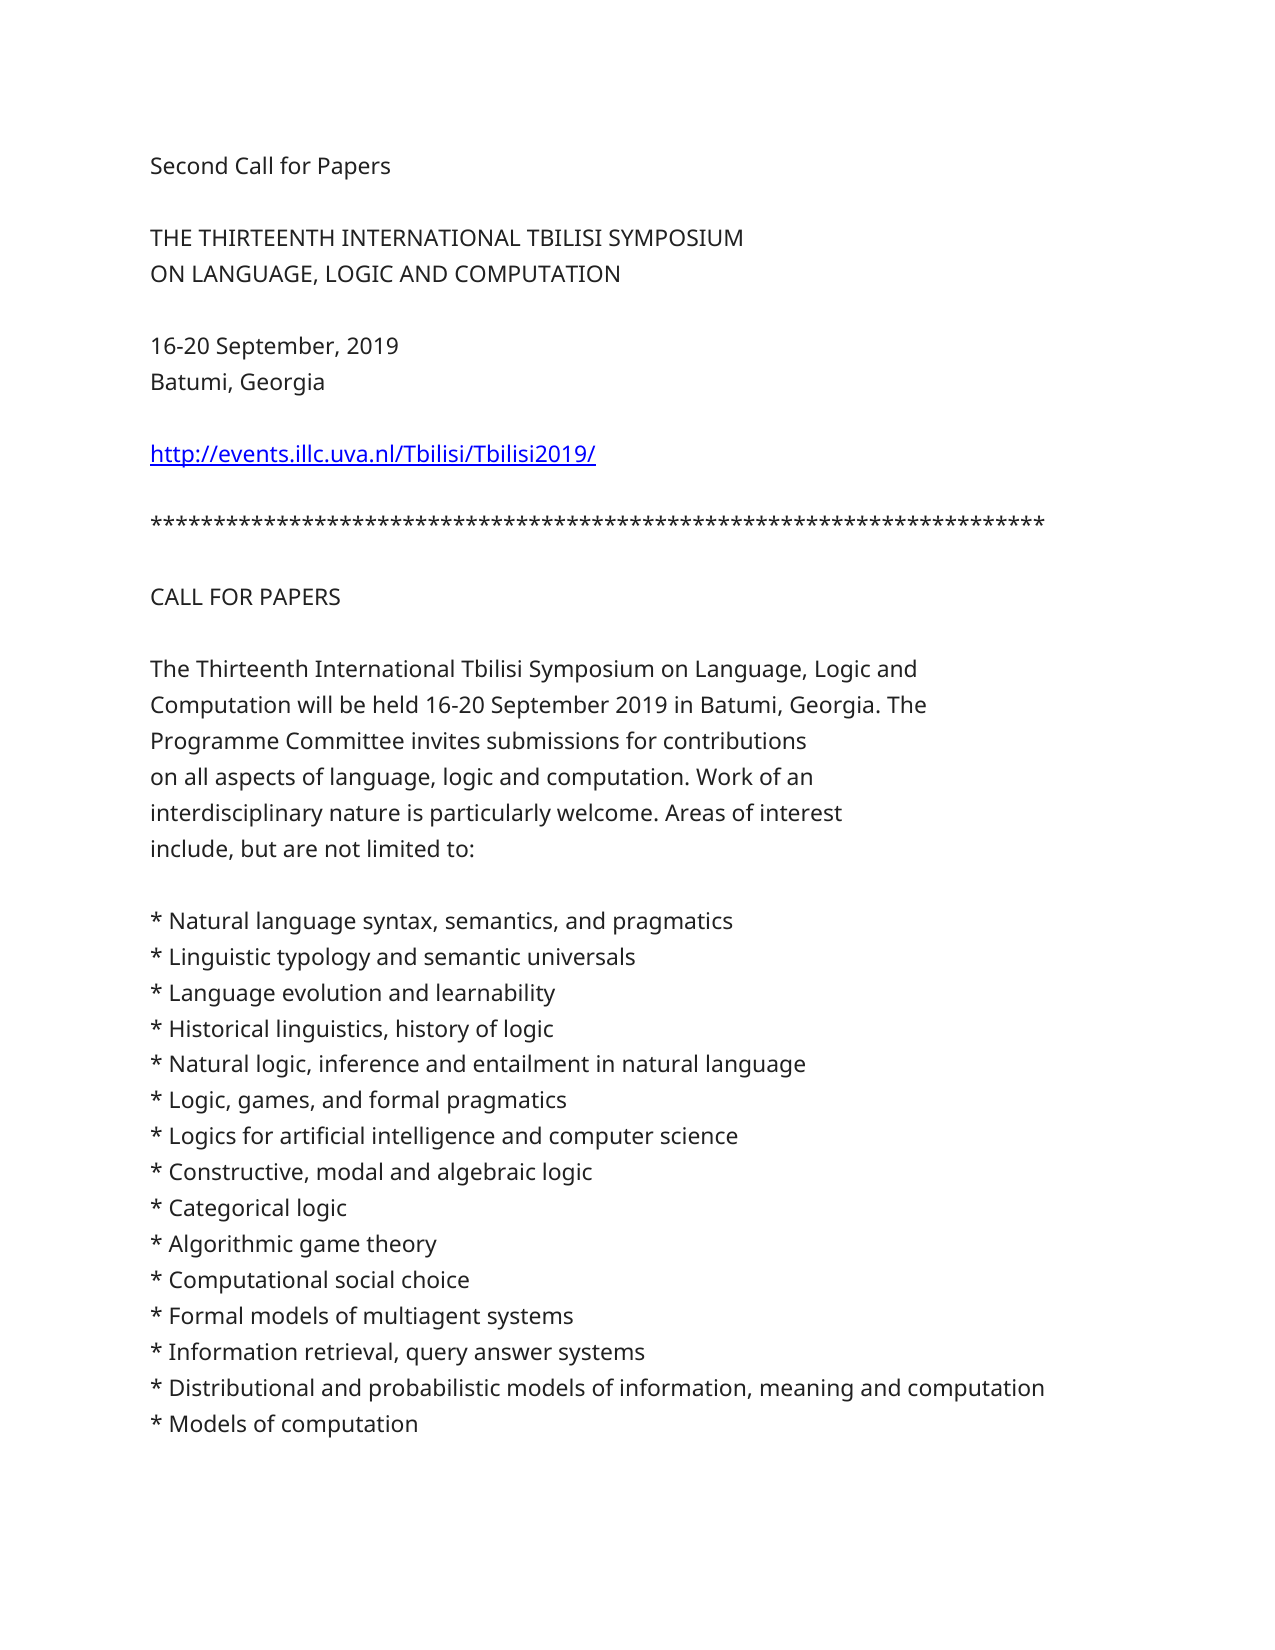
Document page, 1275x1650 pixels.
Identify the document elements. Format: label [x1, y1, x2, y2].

text [150, 150, 1125, 1475]
